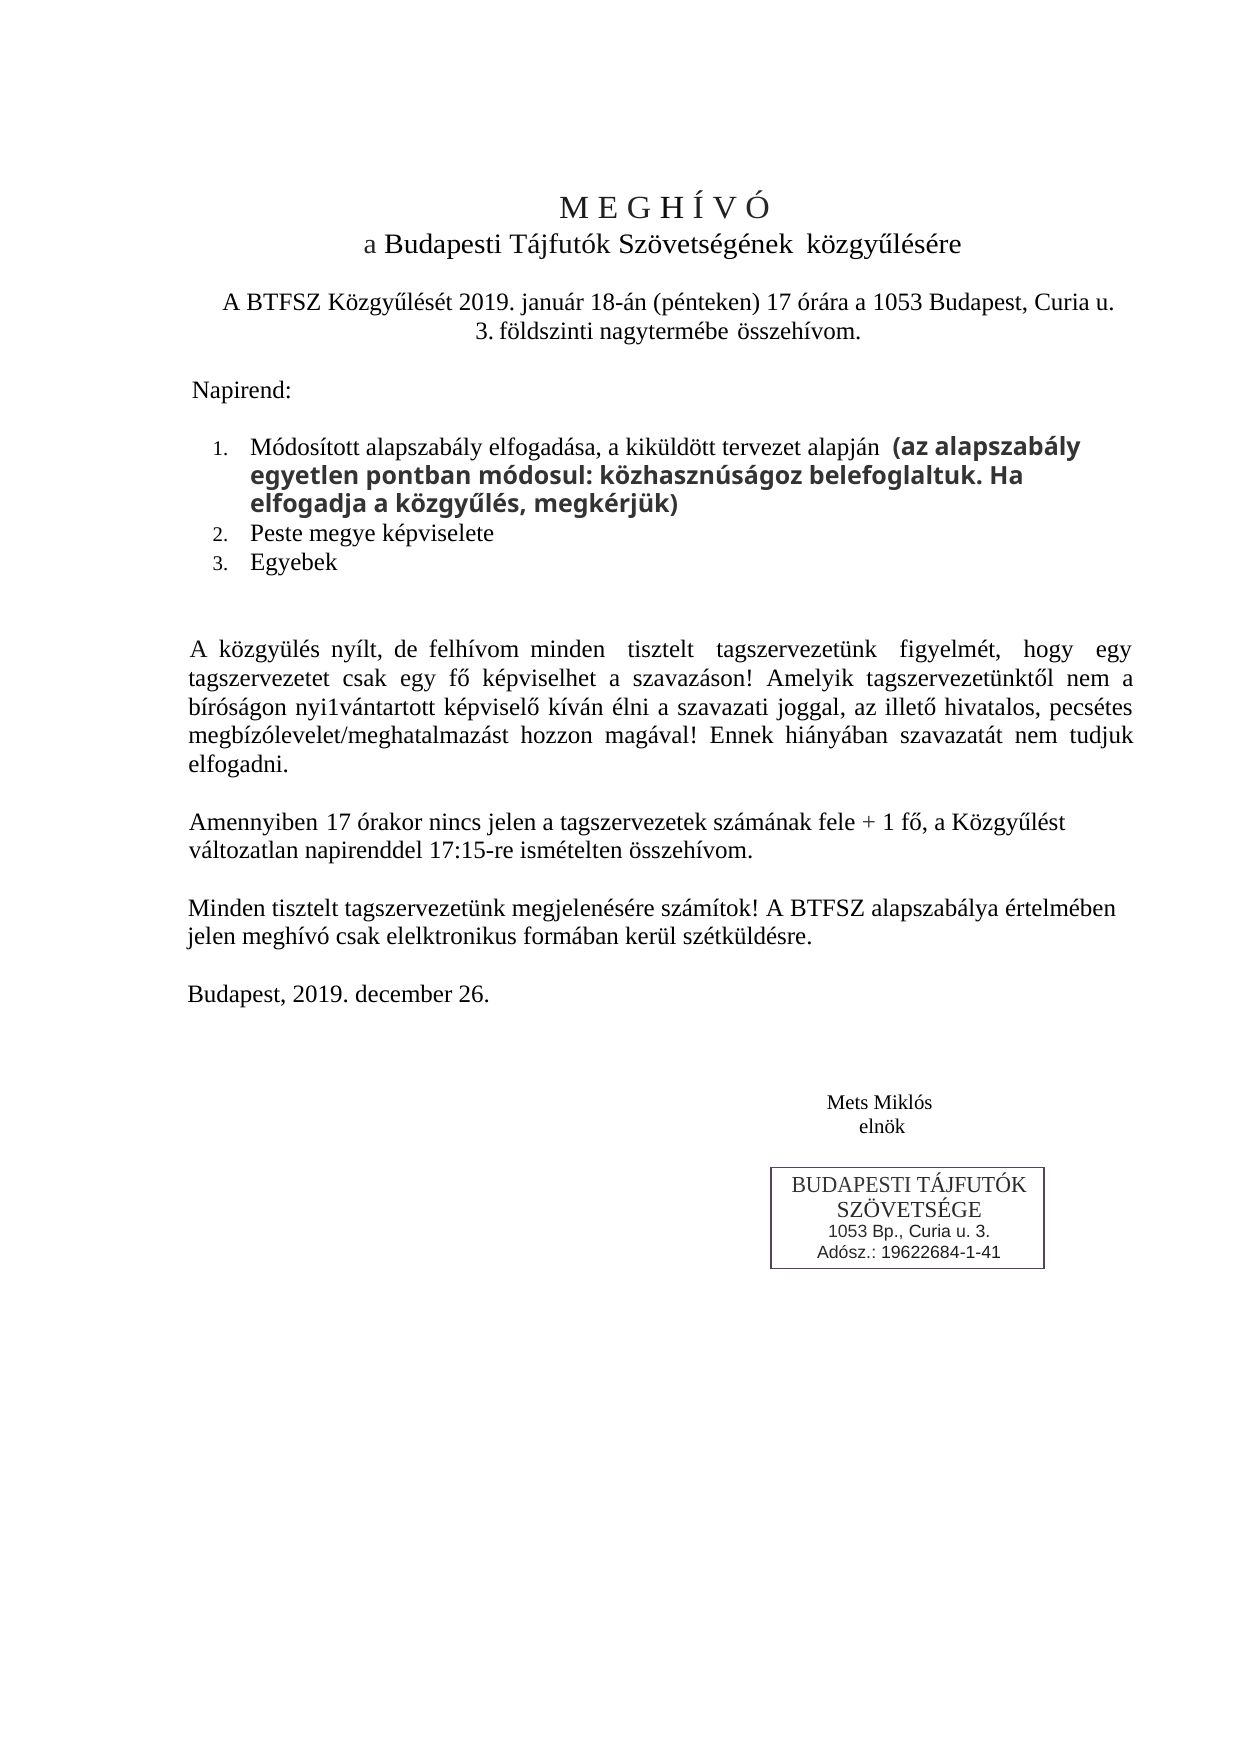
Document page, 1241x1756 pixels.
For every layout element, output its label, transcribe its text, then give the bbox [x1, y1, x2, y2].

list földszinti nagytermébe összehívom. [190, 316, 1146, 345]
text Mets Miklós [175, 1090, 1146, 1114]
list Peste megye képviselete [212, 519, 1146, 547]
list Egyebek [212, 547, 1146, 576]
list Módosított alapszabály elfogadása, a kiküldött tervezet alapján (az alapszabály egyetlen pontban módosul: közhasznúságoz belefoglaltuk. Ha elfogadja a közgyűlés, megkérjük) [212, 433, 1146, 518]
text elnök [175, 1114, 1146, 1138]
text Amennyiben 17 órakor nincs jelen a tagszervezetek számának fele + 1 fő, a Közgyűlést változatlan napirenddel 17:15-re ismételten összehívom. [189, 808, 1146, 864]
text A közgyülés nyílt, de felhívom minden tisztelt tagszervezetünk figyelmét, hogy egy tagszervezetet csak egy fő képviselhet a szavazáson! Amelyik tagszervezetünktől nem a bíróságon nyi1vántartott képviselő kíván élni a szavazati joggal, az illető hivatalos, pecsétes megbízólevelet/meghatalmazást hozzon magával! Ennek hiányában szavazatát nem tudjuk elfogadni. [188, 634, 1134, 778]
text M E G H Í V Ó [361, 188, 967, 225]
text Napirend: [192, 375, 1146, 403]
text Minden tisztelt tagszervezetünk megjelenésére számítok! A BTFSZ alapszabálya értelmében jelen meghívó csak elelktronikus formában kerül szétküldésre. [187, 893, 1146, 950]
text a Budapesti Tájfutók Szövetségének közgyűlésére [361, 227, 964, 259]
text Budapest, 2019. december 26. [187, 979, 1146, 1008]
text A BTFSZ Közgyűlését 2019. január 18-án (pénteken) 17 órára a 1053 Budapest, Curia u. [190, 287, 1146, 316]
